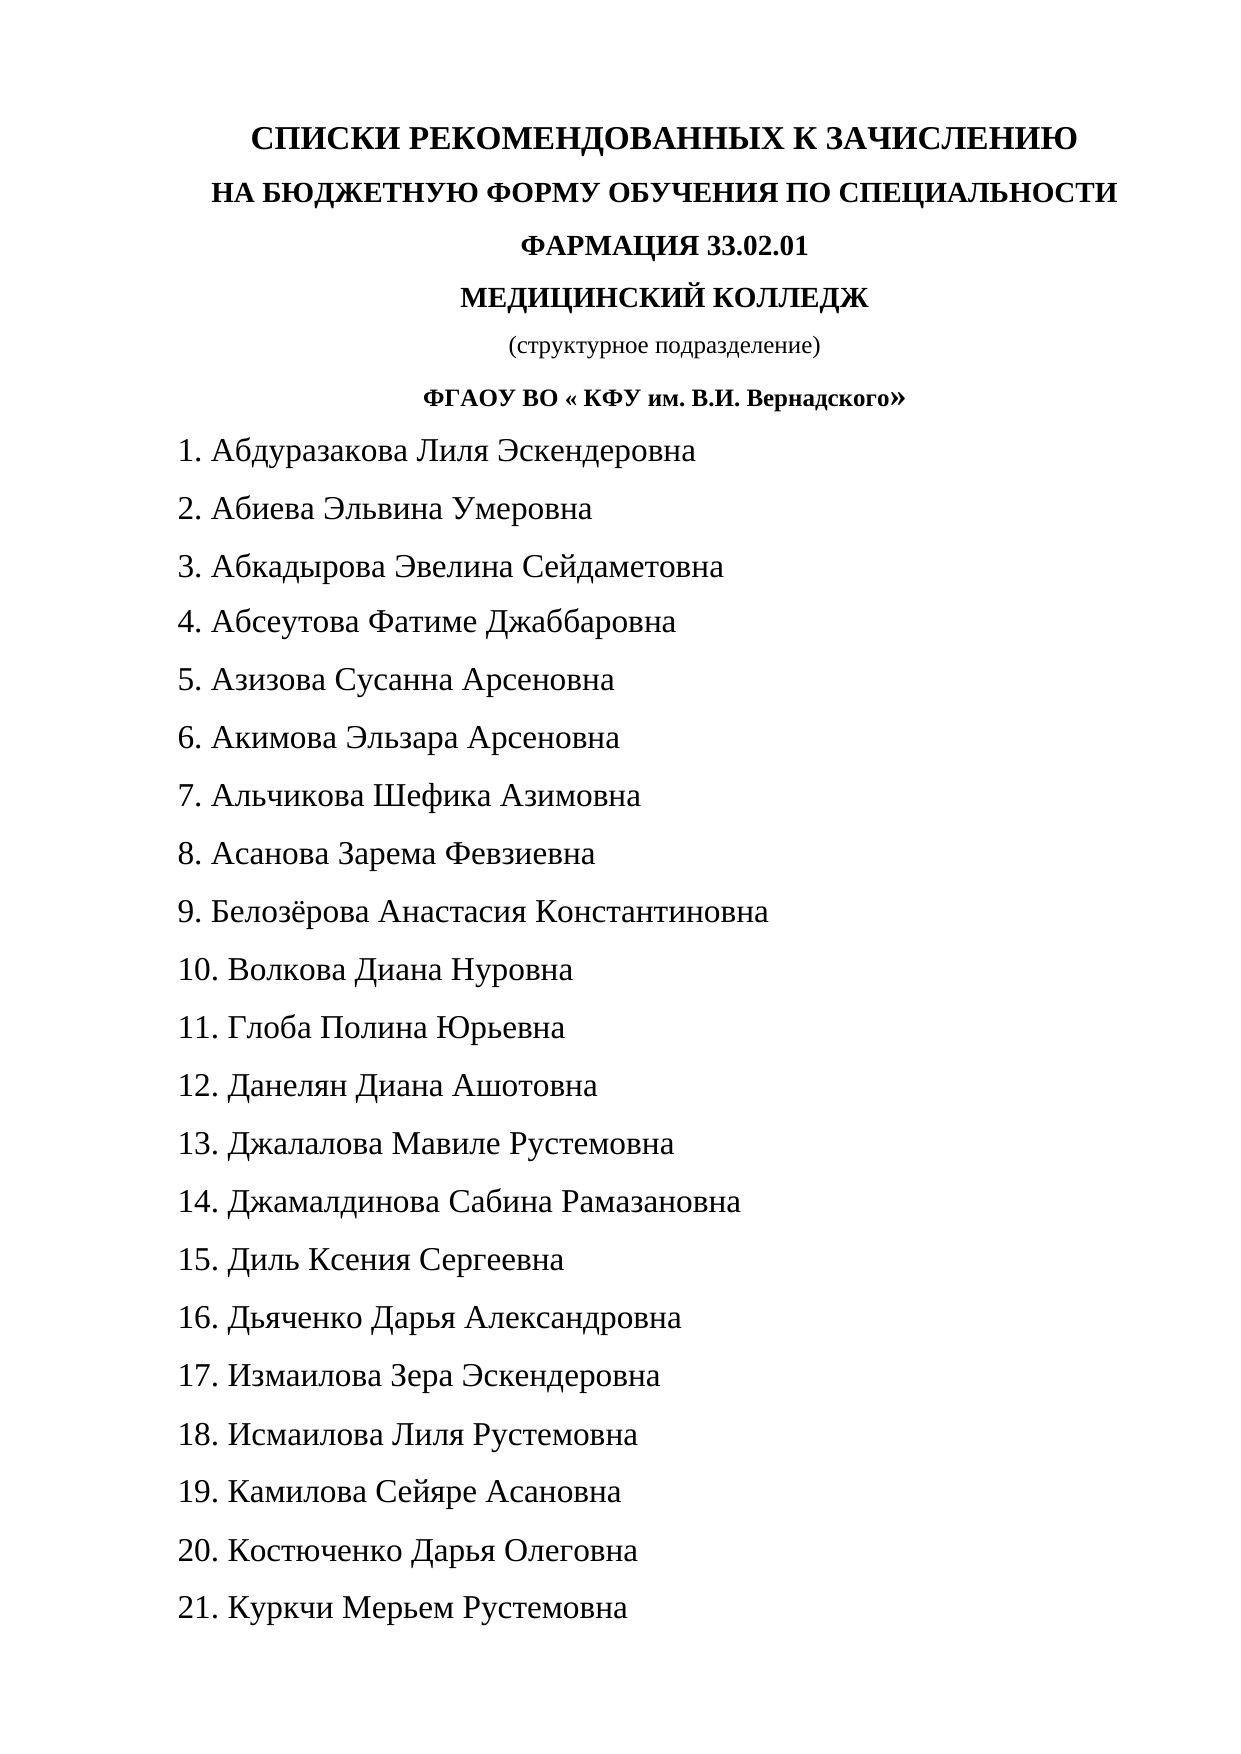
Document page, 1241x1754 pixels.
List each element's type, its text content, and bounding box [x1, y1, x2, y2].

text 18. Исмаилова Лиля Рустемовна [177, 1414, 1152, 1452]
text 3. Абкадырова Эвелина Сейдаметовна [177, 546, 1152, 585]
text 6. Акимова Эльзара Арсеновна [177, 717, 1152, 756]
text 5. Азизова Сусанна Арсеновна [177, 659, 1152, 698]
text 12. Данелян Диана Ашотовна [177, 1066, 1152, 1104]
text 1. Абдуразакова Лиля Эскендеровна [177, 430, 1152, 469]
text 8. Асанова Зарема Февзиевна [177, 833, 1152, 872]
text 19. Камилова Сейяре Асановна [177, 1472, 1152, 1510]
text 2. Абиева Эльвина Умеровна [177, 488, 1152, 527]
text МЕДИЦИНСКИЙ КОЛЛЕДЖ [177, 280, 1152, 313]
text ФАРМАЦИЯ 33.02.01 [177, 228, 1152, 261]
text НА БЮДЖЕТНУЮ ФОРМУ ОБУЧЕНИЯ ПО СПЕЦИАЛЬНОСТИ [177, 175, 1152, 209]
text ФГАОУ ВО « КФУ им. В.И. Вернадского» [177, 375, 1152, 414]
text 9. Белозёрова Анастасия Константиновна [177, 892, 1152, 930]
text 16. Дьяченко Дарья Александровна [177, 1298, 1152, 1336]
text СПИСКИ РЕКОМЕНДОВАННЫХ К ЗАЧИСЛЕНИЮ [177, 118, 1152, 156]
text 17. Измаилова Зера Эскендеровна [177, 1356, 1152, 1394]
text 13. Джалалова Мавиле Рустемовна [177, 1124, 1152, 1162]
text 10. Волкова Диана Нуровна [177, 949, 1152, 988]
text 21. Куркчи Мерьем Рустемовна [177, 1588, 1152, 1626]
text 15. Диль Ксения Сергеевна [177, 1240, 1152, 1278]
text 4. Абсеутова Фатиме Джаббаровна [177, 601, 1152, 640]
text 20. Костюченко Дарья Олеговна [177, 1530, 1152, 1568]
text (структурное подразделение) [177, 330, 1152, 359]
text 14. Джамалдинова Сабина Рамазановна [177, 1182, 1152, 1220]
text 7. Альчикова Шефика Азимовна [177, 776, 1152, 814]
text 11. Глоба Полина Юрьевна [177, 1008, 1152, 1046]
